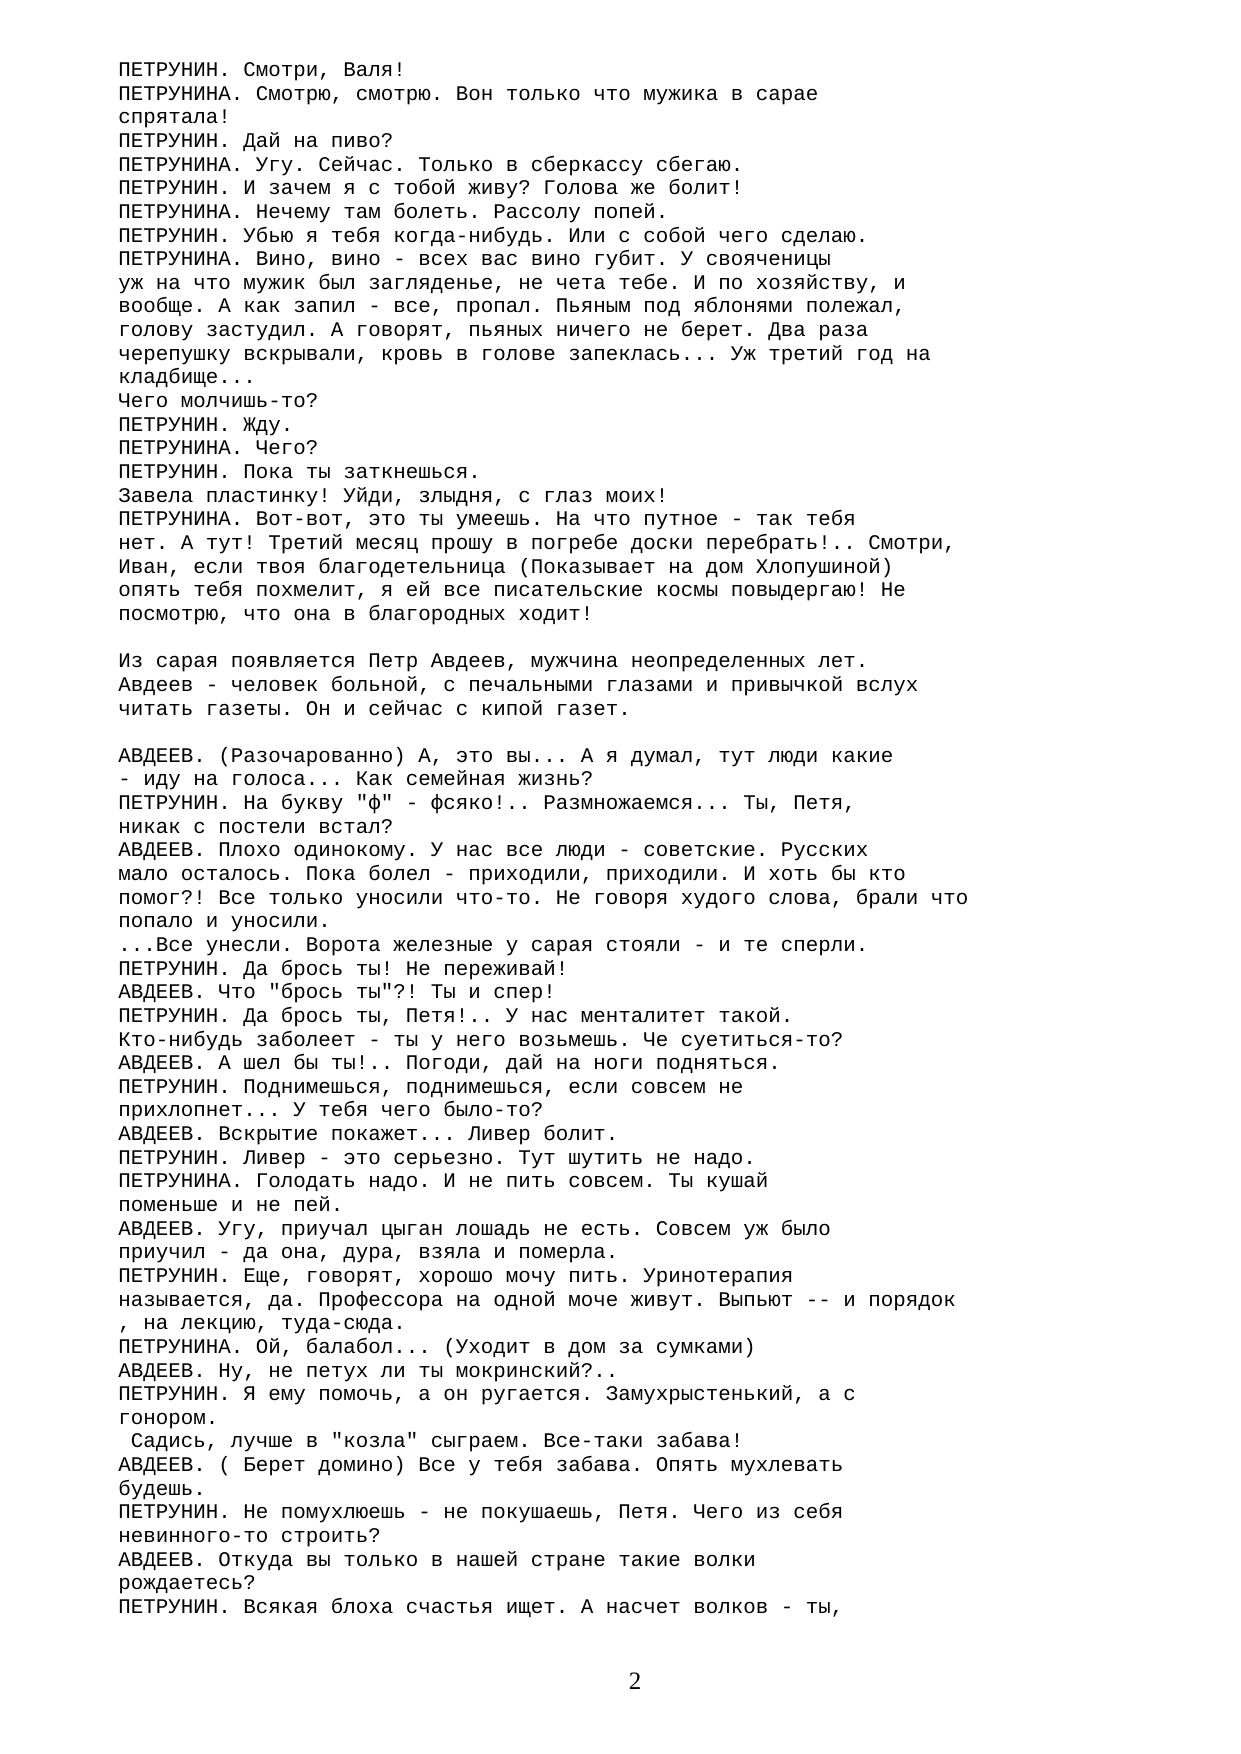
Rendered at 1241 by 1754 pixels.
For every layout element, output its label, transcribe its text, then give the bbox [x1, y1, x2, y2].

text АВДЕЕВ. Вскрытие покажет... Ливер болит. [118, 1123, 1152, 1147]
text поменьше и не пей. [118, 1194, 1152, 1218]
text ПЕТРУНИНА. Ой, балабол... (Уходит в дом за сумками) [118, 1336, 1152, 1359]
text будешь. [118, 1478, 1152, 1501]
text приучил - да она, дура, взяла и померла. [118, 1241, 1152, 1265]
text посмотрю, что она в благородных ходит! [118, 603, 1152, 627]
text , на лекцию, туда-сюда. [118, 1312, 1152, 1336]
text АВДЕЕВ. (Разочарованно) А, это вы... А я думал, тут люди какие [118, 745, 1152, 768]
text ПЕТРУНИН. Да брось ты, Петя!.. У нас менталитет такой. [118, 1005, 1152, 1028]
text спрятала! [118, 106, 1152, 130]
text ...Все унесли. Ворота железные у сарая стояли - и те сперли. [118, 934, 1152, 958]
text Завела пластинку! Уйди, злыдня, с глаз моих! [118, 485, 1152, 508]
text ПЕТРУНИН. Убью я тебя когда-нибудь. Или с собой чего сделаю. [118, 224, 1152, 248]
text ПЕТРУНИН. И зачем я с тобой живу? Голова же болит! [118, 177, 1152, 201]
text Кто-нибудь заболеет - ты у него возьмешь. Че суетиться-то? [118, 1028, 1152, 1052]
text Иван, если твоя благодетельница (Показывает на дом Хлопушиной) [118, 556, 1152, 579]
text АВДЕЕВ. Плохо одинокому. У нас все люди - советские. Русских [118, 839, 1152, 863]
text рождаетесь? [118, 1572, 1152, 1596]
text АВДЕЕВ. Откуда вы только в нашей стране такие волки [118, 1549, 1152, 1572]
text АВДЕЕВ. Что "брось ты"?! Ты и спер! [118, 981, 1152, 1005]
text АВДЕЕВ. ( Берет домино) Все у тебя забава. Опять мухлевать [118, 1454, 1152, 1478]
text ПЕТРУНИН. Пока ты заткнешься. [118, 461, 1152, 485]
text ПЕТРУНИНА. Вино, вино - всех вас вино губит. У свояченицы [118, 248, 1152, 272]
text Чего молчишь-то? [118, 390, 1152, 414]
text голову застудил. А говорят, пьяных ничего не берет. Два раза [118, 319, 1152, 343]
text черепушку вскрывали, кровь в голове запеклась... Уж третий год на [118, 343, 1152, 366]
text невинного-то строить? [118, 1525, 1152, 1549]
text никак с постели встал? [118, 816, 1152, 839]
text ПЕТРУНИН. Да брось ты! Не переживай! [118, 958, 1152, 981]
text ПЕТРУНИН. Жду. [118, 414, 1152, 437]
text опять тебя похмелит, я ей все писательские космы повыдергаю! Не [118, 579, 1152, 603]
text помог?! Все только уносили что-то. Не говоря худого слова, брали что [118, 887, 1152, 910]
text гонором. [118, 1407, 1152, 1431]
text - иду на голоса... Как семейная жизнь? [118, 768, 1152, 792]
text ПЕТРУНИН. Ливер - это серьезно. Тут шутить не надо. [118, 1147, 1152, 1170]
text ПЕТРУНИНА. Вот-вот, это ты умеешь. На что путное - так тебя [118, 508, 1152, 532]
text АВДЕЕВ. Угу, приучал цыган лошадь не есть. Совсем уж было [118, 1218, 1152, 1241]
text ПЕТРУНИН. Еще, говорят, хорошо мочу пить. Уринотерапия [118, 1265, 1152, 1289]
text ПЕТРУНИН. Дай на пиво? [118, 130, 1152, 154]
text Из сарая появляется Петр Авдеев, мужчина неопределенных лет. [118, 650, 1152, 674]
text мало осталось. Пока болел - приходили, приходили. И хоть бы кто [118, 863, 1152, 887]
text ПЕТРУНИН. Смотри, Валя! [118, 59, 1152, 83]
text Садись, лучше в "козла" сыграем. Все-таки забава! [118, 1431, 1152, 1454]
text уж на что мужик был загляденье, не чета тебе. И по хозяйству, и [118, 272, 1152, 296]
text ПЕТРУНИН. На букву "ф" - фсяко!.. Размножаемся... Ты, Петя, [118, 792, 1152, 816]
text ПЕТРУНИНА. Смотрю, смотрю. Вон только что мужика в сарае [118, 83, 1152, 106]
text ПЕТРУНИН. Не помухлюешь - не покушаешь, Петя. Чего из себя [118, 1501, 1152, 1525]
text кладбище... [118, 366, 1152, 390]
text прихлопнет... У тебя чего было-то? [118, 1099, 1152, 1123]
text АВДЕЕВ. А шел бы ты!.. Погоди, дай на ноги подняться. [118, 1052, 1152, 1076]
text ПЕТРУНИН. Всякая блоха счастья ищет. А насчет волков - ты, [118, 1596, 1152, 1620]
text попало и уносили. [118, 910, 1152, 934]
text АВДЕЕВ. Ну, не петух ли ты мокринский?.. [118, 1359, 1152, 1383]
text ПЕТРУНИНА. Чего? [118, 437, 1152, 461]
text ПЕТРУНИНА. Нечему там болеть. Рассолу попей. [118, 201, 1152, 224]
text нет. А тут! Третий месяц прошу в погребе доски перебрать!.. Смотри, [118, 532, 1152, 556]
text вообще. А как запил - все, пропал. Пьяным под яблонями полежал, [118, 296, 1152, 319]
text Авдеев - человек больной, с печальными глазами и привычкой вслух [118, 674, 1152, 697]
text ПЕТРУНИНА. Угу. Сейчас. Только в сберкассу сбегаю. [118, 154, 1152, 177]
text ПЕТРУНИН. Я ему помочь, а он ругается. Замухрыстенький, а с [118, 1383, 1152, 1407]
text читать газеты. Он и сейчас с кипой газет. [118, 697, 1152, 721]
text ПЕТРУНИНА. Голодать надо. И не пить совсем. Ты кушай [118, 1170, 1152, 1194]
text ПЕТРУНИН. Поднимешься, поднимешься, если совсем не [118, 1076, 1152, 1099]
text называется, да. Профессора на одной моче живут. Выпьют -- и порядок [118, 1289, 1152, 1312]
